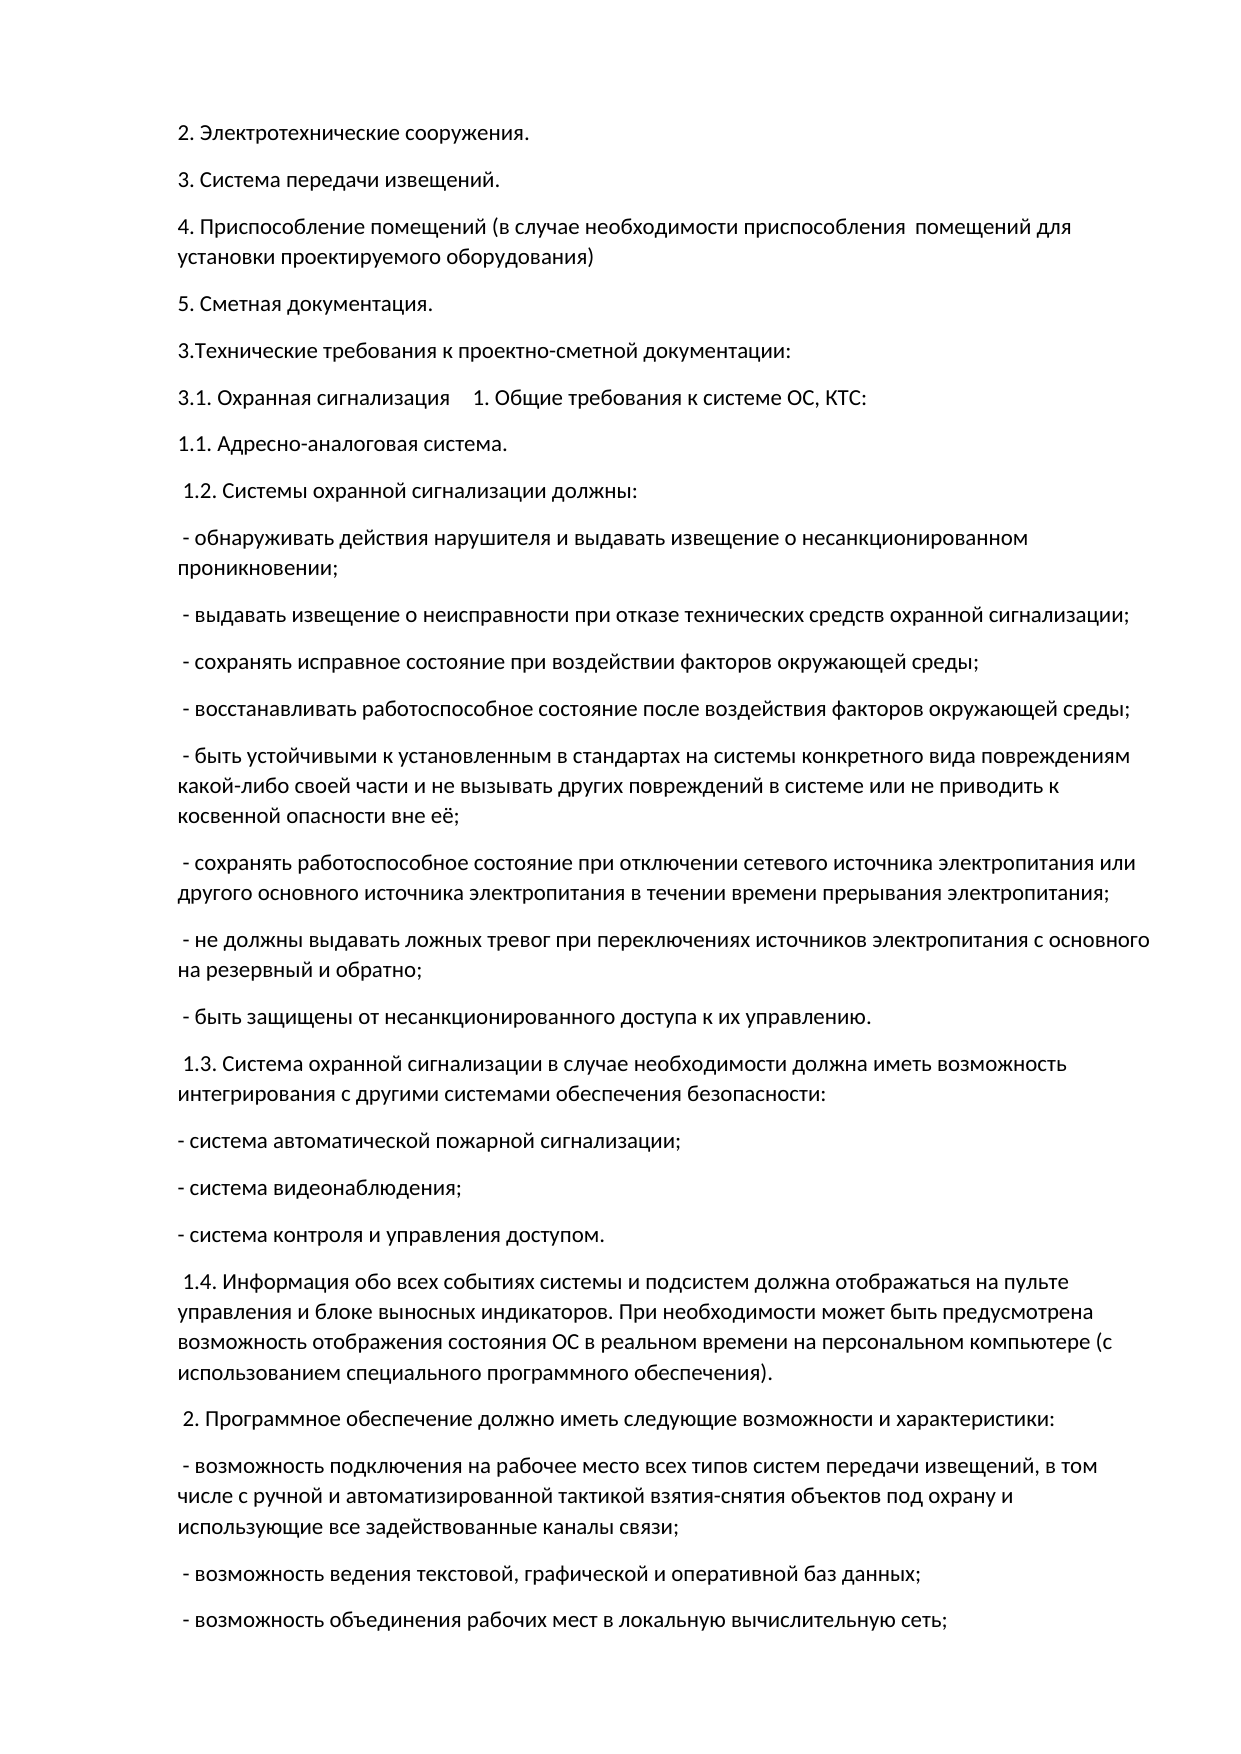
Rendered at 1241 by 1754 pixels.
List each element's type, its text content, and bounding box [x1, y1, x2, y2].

text - восстанавливать работоспособное состояние после воздействия факторов окружающей среды; [177, 694, 1152, 722]
text - возможность подключения на рабочее место всех типов систем передачи извещений, в том числе с ручной и автоматизированной тактикой взятия-снятия объектов под охрану и использующие все задействованные каналы связи; [177, 1451, 1152, 1540]
text 5. Сметная документация. [177, 289, 1152, 317]
text 3.Технические требования к проектно-сметной документации: [177, 336, 1152, 364]
text 1.3. Система охранной сигнализации в случае необходимости должна иметь возможность интегрирования с другими системами обеспечения безопасности: [177, 1049, 1152, 1108]
text 1.4. Информация обо всех событиях системы и подсистем должна отображаться на пульте управления и блоке выносных индикаторов. При необходимости может быть предусмотрена возможность отображения состояния ОС в реальном времени на персональном компьютере (с использованием специального программного обеспечения). [177, 1267, 1152, 1386]
text - система автоматической пожарной сигнализации; [177, 1126, 1152, 1154]
text 2. Программное обеспечение должно иметь следующие возможности и характеристики: [177, 1404, 1152, 1433]
text 2. Электротехнические сооружения. [177, 118, 1152, 146]
text - выдавать извещение о неисправности при отказе технических средств охранной сигнализации; [177, 600, 1152, 628]
text 1.1. Адресно-аналоговая система. [177, 429, 1152, 458]
text - обнаруживать действия нарушителя и выдавать извещение о несанкционированном проникновении; [177, 523, 1152, 582]
text - сохранять исправное состояние при воздействии факторов окружающей среды; [177, 647, 1152, 675]
text - возможность ведения текстовой, графической и оперативной баз данных; [177, 1559, 1152, 1587]
text - быть устойчивыми к установленным в стандартах на системы конкретного вида повреждениям какой-либо своей части и не вызывать других повреждений в системе или не приводить к косвенной опасности вне её; [177, 741, 1152, 829]
text 4. Приспособление помещений (в случае необходимости приспособления помещений для установки проектируемого оборудования) [177, 212, 1152, 270]
text - быть защищены от несанкционированного доступа к их управлению. [177, 1002, 1152, 1031]
text 3.1. Охранная сигнализация 1. Общие требования к системе ОС, КТС: [177, 383, 1152, 411]
text - сохранять работоспособное состояние при отключении сетевого источника электропитания или другого основного источника электропитания в течении времени прерывания электропитания; [177, 848, 1152, 907]
text 3. Система передачи извещений. [177, 165, 1152, 193]
text - возможность объединения рабочих мест в локальную вычислительную сеть; [177, 1606, 1152, 1634]
text - система контроля и управления доступом. [177, 1220, 1152, 1248]
text - не должны выдавать ложных тревог при переключениях источников электропитания с основного на резервный и обратно; [177, 925, 1152, 984]
text - система видеонаблюдения; [177, 1173, 1152, 1201]
text 1.2. Системы охранной сигнализации должны: [177, 476, 1152, 504]
